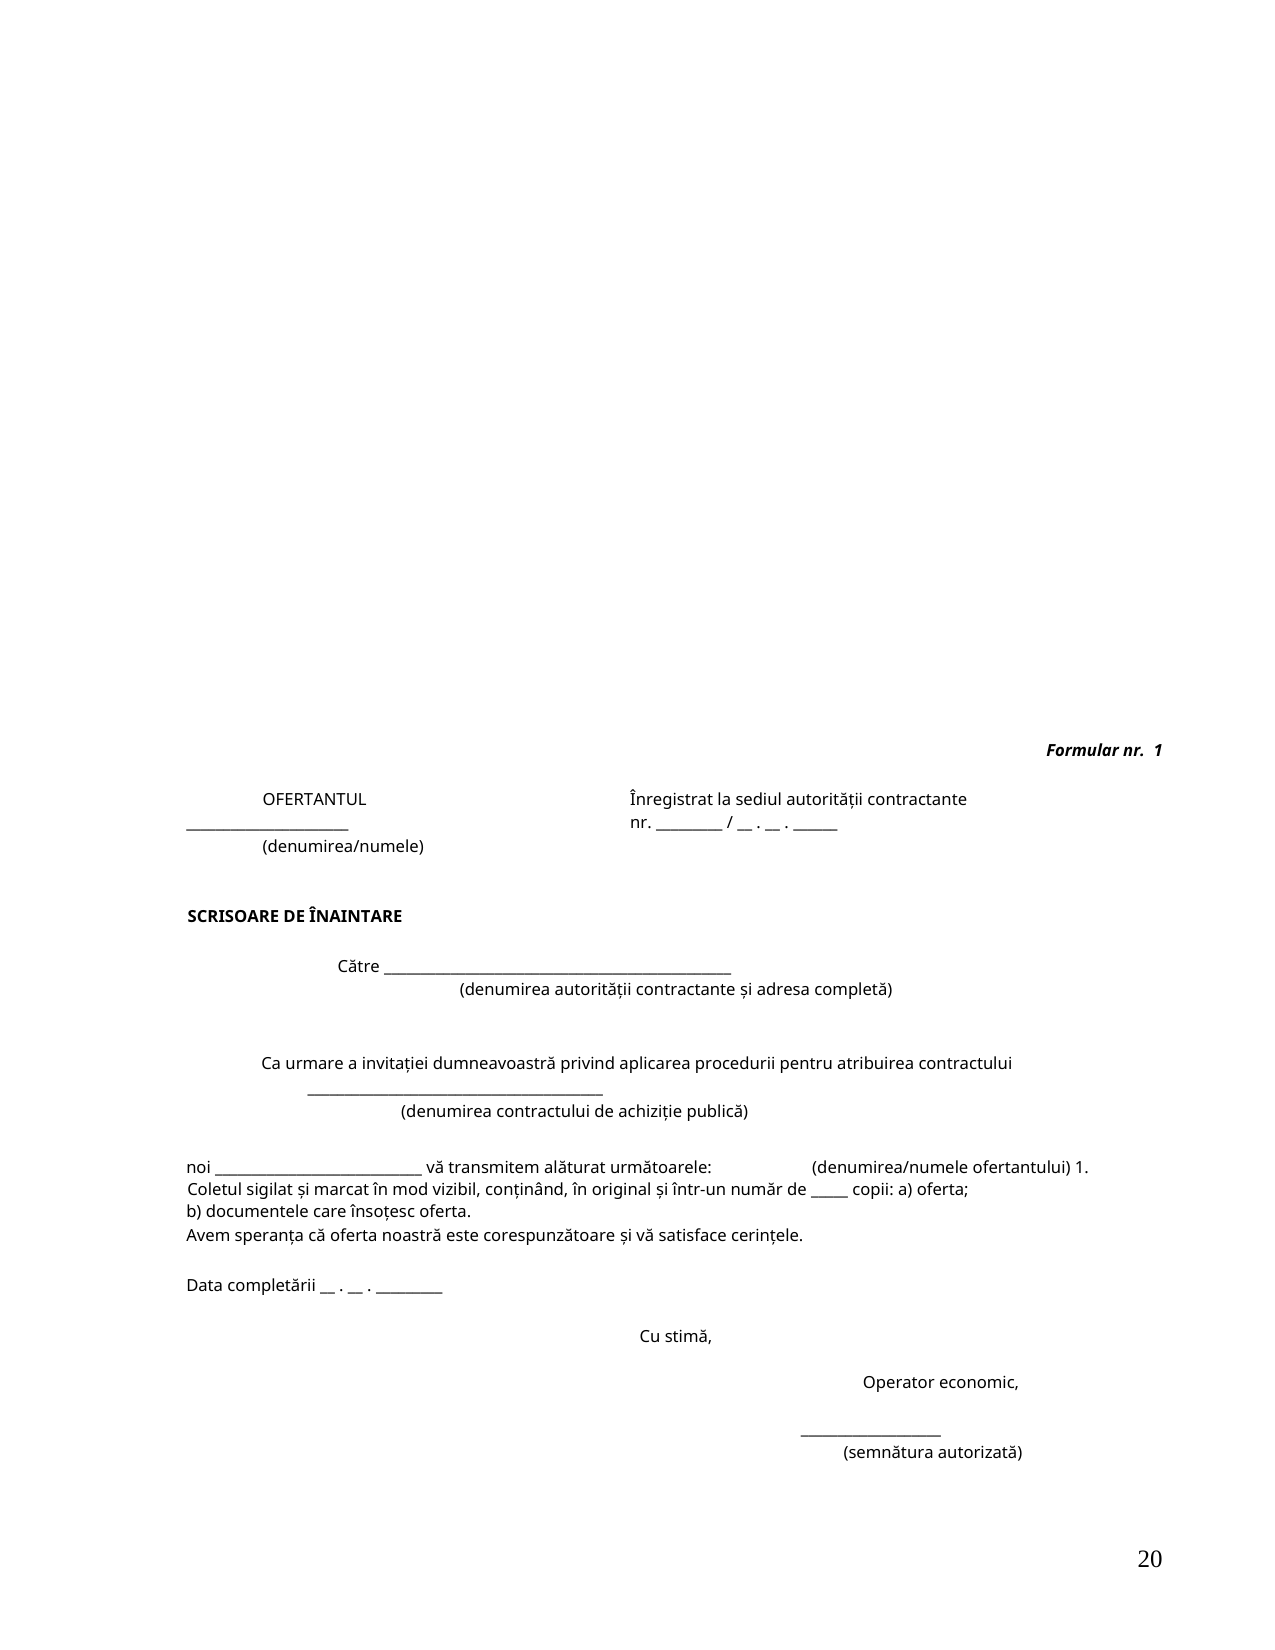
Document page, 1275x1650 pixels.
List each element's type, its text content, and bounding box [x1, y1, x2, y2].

text ______________________ nr. _________ / __ . __ . ______ [186, 811, 1162, 833]
text Către _______________________________________________ [337, 954, 1162, 976]
text (semnătura autorizată) [187, 1441, 1022, 1463]
text Operator economic, [863, 1371, 1162, 1393]
text Ca urmare a invitaţiei dumneavoastră privind aplicarea procedurii pentru atribuirea contractului [186, 1052, 1162, 1074]
text noi ____________________________ vă transmitem alăturat următoarele: (denumirea/numele ofertantului) 1. Coletul sigilat şi marcat în mod vizibil, conţinând, în original şi într-un număr de _____ copii: a) oferta; [186, 1156, 1122, 1200]
text ________________________________________ [186, 1076, 1162, 1098]
text Avem speranţa că oferta noastră este corespunzătoare şi vă satisface cerinţele. [186, 1224, 1162, 1246]
text SCRISOARE DE ÎNAINTARE [187, 904, 1162, 926]
text ___________________ [788, 1417, 1162, 1439]
text (denumirea contractului de achiziţie publică) [262, 1099, 1162, 1121]
text Cu stimă, [187, 1324, 1164, 1347]
text b) documentele care însoţesc oferta. [186, 1200, 1162, 1222]
text OFERTANTUL Înregistrat la sediul autorităţii contractante [262, 787, 1162, 809]
text Formular nr. 1 [187, 739, 1162, 761]
text (denumirea autorităţii contractante şi adresa completă) [187, 978, 1164, 1001]
text (denumirea/numele) [262, 835, 1162, 857]
text Data completării __ . __ . _________ [186, 1273, 1162, 1296]
